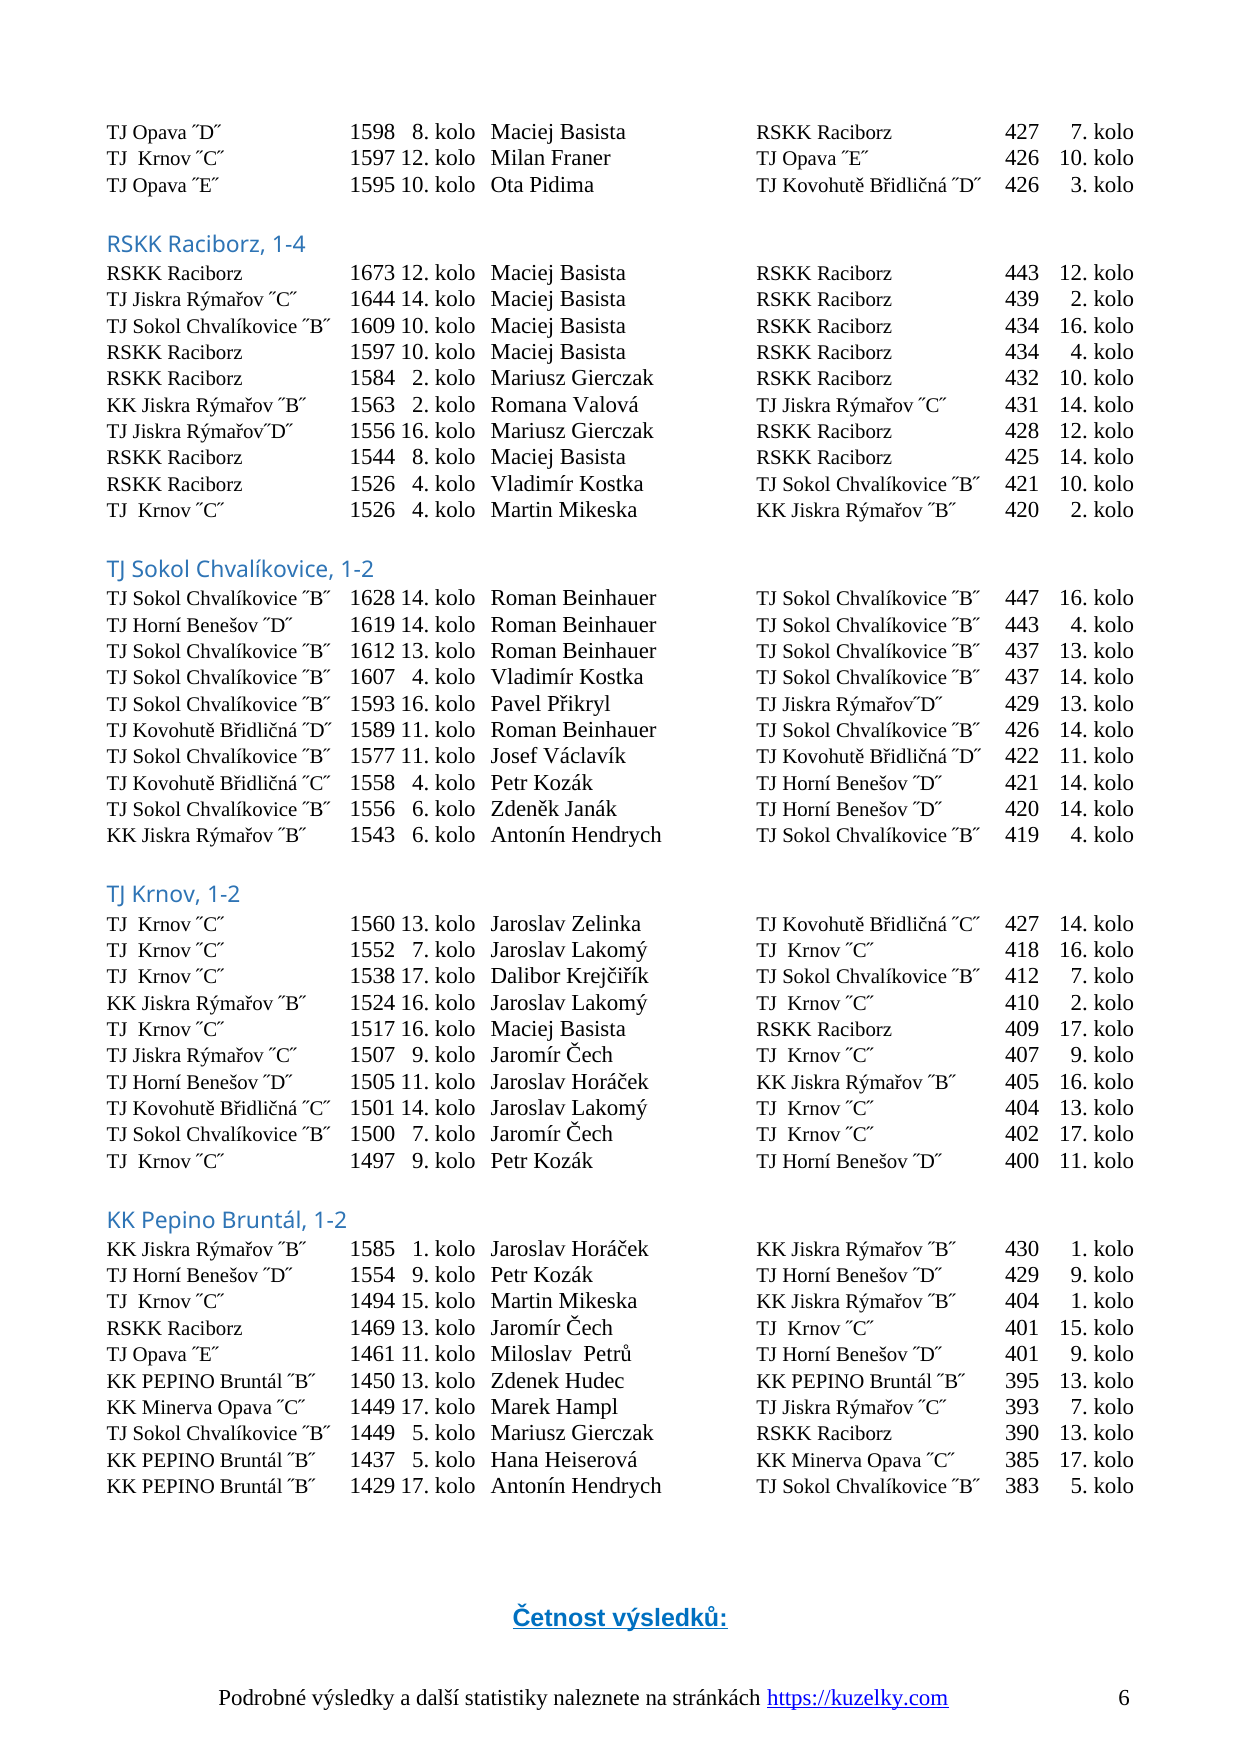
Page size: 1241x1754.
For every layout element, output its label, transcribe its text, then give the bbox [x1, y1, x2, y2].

text TJ Kovohutě Břidličná ˝C˝ 1558 4. kolo Petr Kozák TJ Horní Benešov ˝D˝ 421 14. kolo [106, 769, 1134, 795]
text RSKK Raciborz 1597 10. kolo Maciej Basista RSKK Raciborz 434 4. kolo [106, 338, 1134, 364]
text TJ Kovohutě Břidličná ˝C˝ 1501 14. kolo Jaroslav Lakomý TJ Krnov ˝C˝ 404 13. kolo [106, 1094, 1134, 1120]
text TJ Jiskra Rýmařov˝D˝ 1556 16. kolo Mariusz Gierczak RSKK Raciborz 428 12. kolo [106, 417, 1134, 443]
text RSKK Raciborz 1673 12. kolo Maciej Basista RSKK Raciborz 443 12. kolo [106, 259, 1134, 285]
text RSKK Raciborz 1469 13. kolo Jaromír Čech TJ Krnov ˝C˝ 401 15. kolo [106, 1314, 1134, 1340]
text TJ Opava ˝E˝ 1595 10. kolo Ota Pidima TJ Kovohutě Břidličná ˝D˝ 426 3. kolo [106, 171, 1134, 197]
text RSKK Raciborz 1544 8. kolo Maciej Basista RSKK Raciborz 425 14. kolo [106, 443, 1134, 470]
subtitle KK Pepino Bruntál, 1-2 [106, 1204, 1134, 1235]
text TJ Opava ˝D˝ 1598 8. kolo Maciej Basista RSKK Raciborz 427 7. kolo [106, 118, 1134, 144]
text KK PEPINO Bruntál ˝B˝ 1429 17. kolo Antonín Hendrych TJ Sokol Chvalíkovice ˝B˝ 383 5. kolo [106, 1472, 1134, 1498]
text KK Jiskra Rýmařov ˝B˝ 1563 2. kolo Romana Valová TJ Jiskra Rýmařov ˝C˝ 431 14. kolo [106, 391, 1134, 417]
text KK Jiskra Rýmařov ˝B˝ 1585 1. kolo Jaroslav Horáček KK Jiskra Rýmařov ˝B˝ 430 1. kolo [106, 1235, 1134, 1261]
text TJ Jiskra Rýmařov ˝C˝ 1507 9. kolo Jaromír Čech TJ Krnov ˝C˝ 407 9. kolo [106, 1041, 1134, 1068]
text TJ Krnov ˝C˝ 1517 16. kolo Maciej Basista RSKK Raciborz 409 17. kolo [106, 1015, 1134, 1041]
text TJ Jiskra Rýmařov ˝C˝ 1644 14. kolo Maciej Basista RSKK Raciborz 439 2. kolo [106, 285, 1134, 312]
text KK PEPINO Bruntál ˝B˝ 1450 13. kolo Zdenek Hudec KK PEPINO Bruntál ˝B˝ 395 13. kolo [106, 1367, 1134, 1393]
text KK PEPINO Bruntál ˝B˝ 1437 5. kolo Hana Heiserová KK Minerva Opava ˝C˝ 385 17. kolo [106, 1446, 1134, 1472]
text TJ Sokol Chvalíkovice ˝B˝ 1500 7. kolo Jaromír Čech TJ Krnov ˝C˝ 402 17. kolo [106, 1120, 1134, 1147]
text TJ Sokol Chvalíkovice ˝B˝ 1556 6. kolo Zdeněk Janák TJ Horní Benešov ˝D˝ 420 14. kolo [106, 795, 1134, 821]
text TJ Opava ˝E˝ 1461 11. kolo Miloslav Petrů TJ Horní Benešov ˝D˝ 401 9. kolo [106, 1340, 1134, 1367]
text TJ Horní Benešov ˝D˝ 1554 9. kolo Petr Kozák TJ Horní Benešov ˝D˝ 429 9. kolo [106, 1261, 1134, 1288]
text TJ Horní Benešov ˝D˝ 1505 11. kolo Jaroslav Horáček KK Jiskra Rýmařov ˝B˝ 405 16. kolo [106, 1068, 1134, 1094]
text TJ Sokol Chvalíkovice ˝B˝ 1577 11. kolo Josef Václavík TJ Kovohutě Břidličná ˝D˝ 422 11. kolo [106, 742, 1134, 769]
text TJ Krnov ˝C˝ 1538 17. kolo Dalibor Krejčiřík TJ Sokol Chvalíkovice ˝B˝ 412 7. kolo [106, 962, 1134, 989]
text TJ Kovohutě Břidličná ˝D˝ 1589 11. kolo Roman Beinhauer TJ Sokol Chvalíkovice ˝B˝ 426 14. kolo [106, 716, 1134, 742]
text TJ Krnov ˝C˝ 1552 7. kolo Jaroslav Lakomý TJ Krnov ˝C˝ 418 16. kolo [106, 936, 1134, 962]
text TJ Krnov ˝C˝ 1526 4. kolo Martin Mikeska KK Jiskra Rýmařov ˝B˝ 420 2. kolo [106, 496, 1134, 522]
text Četnost výsledků: [94, 1602, 1145, 1631]
text TJ Sokol Chvalíkovice ˝B˝ 1609 10. kolo Maciej Basista RSKK Raciborz 434 16. kolo [106, 312, 1134, 338]
text TJ Sokol Chvalíkovice ˝B˝ 1449 5. kolo Mariusz Gierczak RSKK Raciborz 390 13. kolo [106, 1419, 1134, 1446]
subtitle TJ Sokol Chvalíkovice, 1-2 [106, 553, 1134, 584]
text TJ Krnov ˝C˝ 1497 9. kolo Petr Kozák TJ Horní Benešov ˝D˝ 400 11. kolo [106, 1147, 1134, 1173]
text TJ Sokol Chvalíkovice ˝B˝ 1612 13. kolo Roman Beinhauer TJ Sokol Chvalíkovice ˝B˝ 437 13. kolo [106, 637, 1134, 663]
text KK Jiskra Rýmařov ˝B˝ 1543 6. kolo Antonín Hendrych TJ Sokol Chvalíkovice ˝B˝ 419 4. kolo [106, 821, 1134, 848]
text KK Minerva Opava ˝C˝ 1449 17. kolo Marek Hampl TJ Jiskra Rýmařov ˝C˝ 393 7. kolo [106, 1393, 1134, 1419]
text TJ Sokol Chvalíkovice ˝B˝ 1628 14. kolo Roman Beinhauer TJ Sokol Chvalíkovice ˝B˝ 447 16. kolo [106, 584, 1134, 611]
text TJ Sokol Chvalíkovice ˝B˝ 1593 16. kolo Pavel Přikryl TJ Jiskra Rýmařov˝D˝ 429 13. kolo [106, 690, 1134, 716]
text KK Jiskra Rýmařov ˝B˝ 1524 16. kolo Jaroslav Lakomý TJ Krnov ˝C˝ 410 2. kolo [106, 989, 1134, 1015]
text RSKK Raciborz 1526 4. kolo Vladimír Kostka TJ Sokol Chvalíkovice ˝B˝ 421 10. kolo [106, 470, 1134, 496]
text TJ Sokol Chvalíkovice ˝B˝ 1607 4. kolo Vladimír Kostka TJ Sokol Chvalíkovice ˝B˝ 437 14. kolo [106, 663, 1134, 690]
subtitle RSKK Raciborz, 1-4 [106, 228, 1134, 259]
text TJ Krnov ˝C˝ 1560 13. kolo Jaroslav Zelinka TJ Kovohutě Břidličná ˝C˝ 427 14. kolo [106, 909, 1134, 936]
text TJ Krnov ˝C˝ 1597 12. kolo Milan Franer TJ Opava ˝E˝ 426 10. kolo [106, 144, 1134, 171]
text TJ Krnov ˝C˝ 1494 15. kolo Martin Mikeska KK Jiskra Rýmařov ˝B˝ 404 1. kolo [106, 1288, 1134, 1314]
subtitle TJ Krnov, 1-2 [106, 878, 1134, 909]
text RSKK Raciborz 1584 2. kolo Mariusz Gierczak RSKK Raciborz 432 10. kolo [106, 364, 1134, 391]
text TJ Horní Benešov ˝D˝ 1619 14. kolo Roman Beinhauer TJ Sokol Chvalíkovice ˝B˝ 443 4. kolo [106, 611, 1134, 637]
